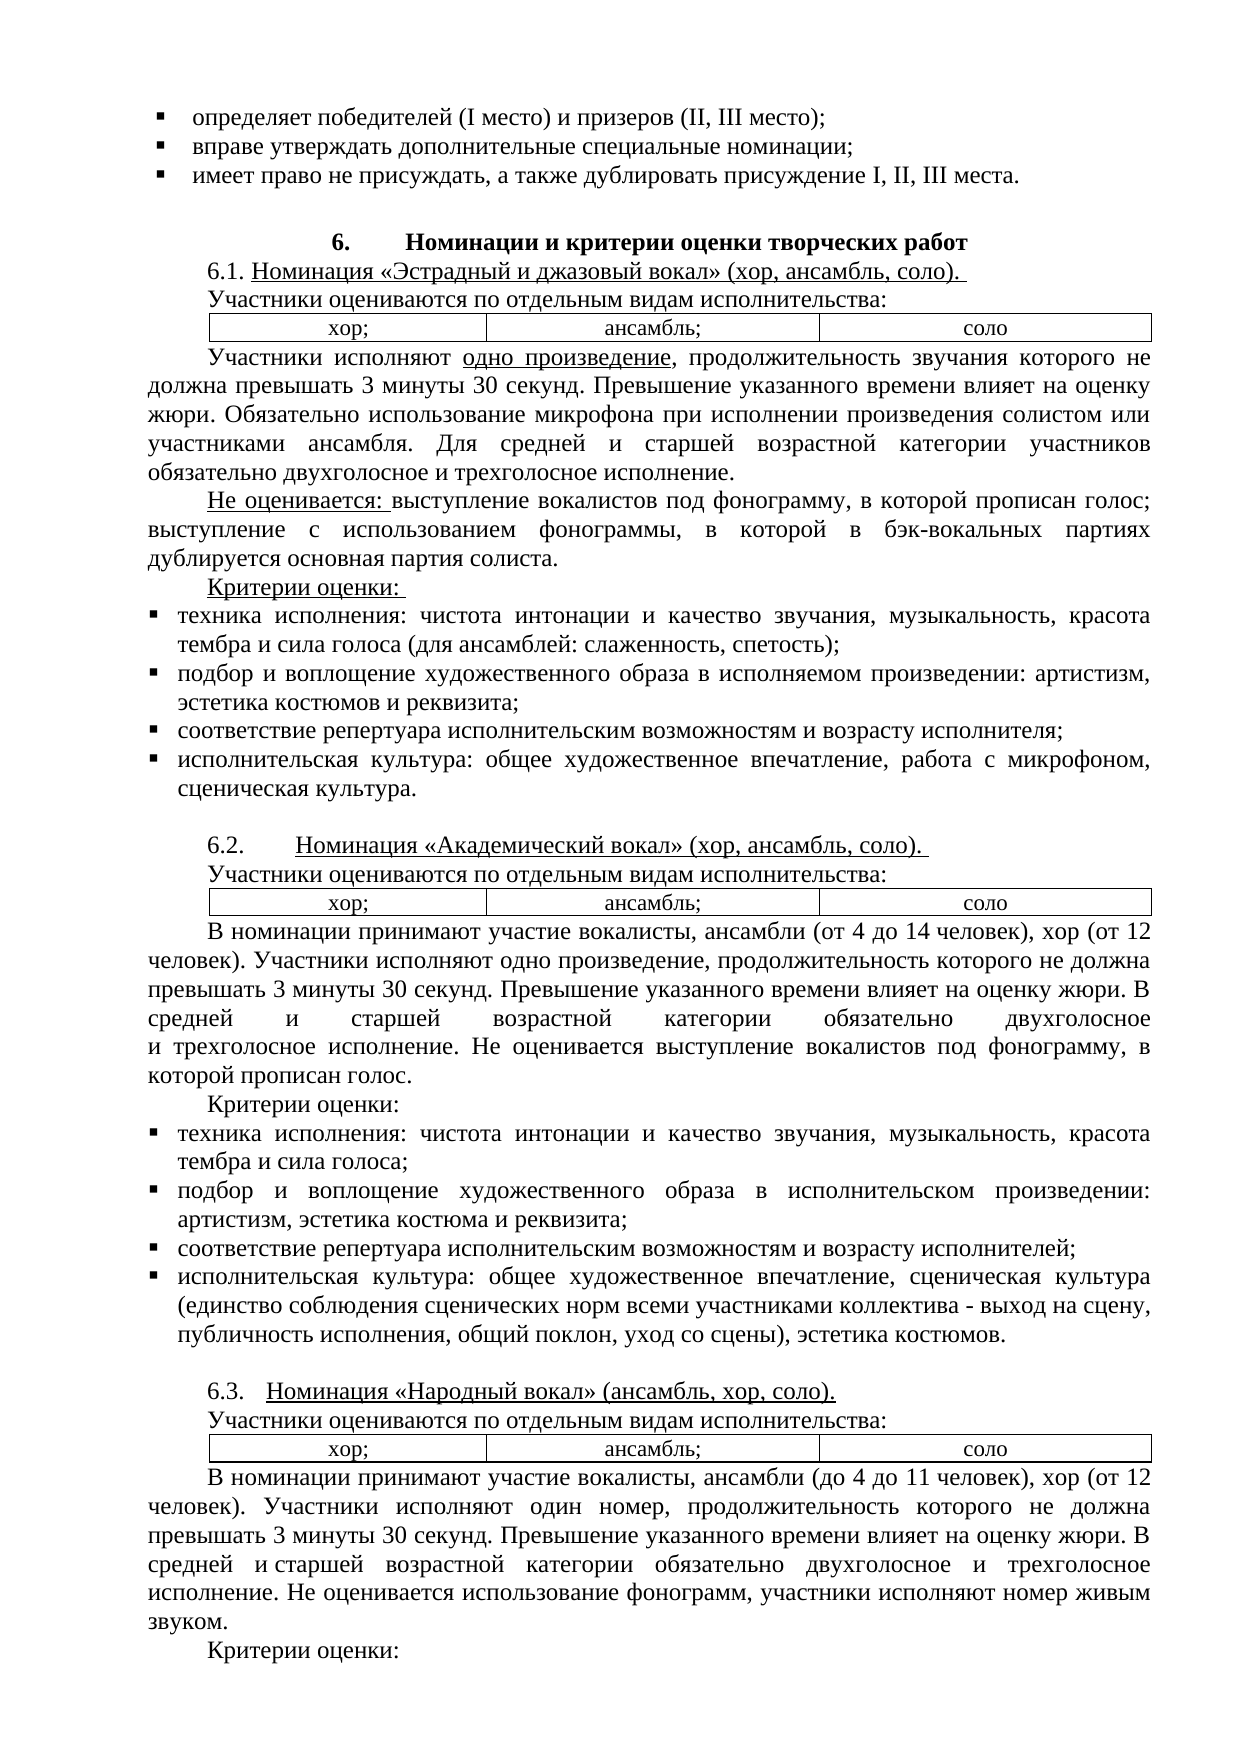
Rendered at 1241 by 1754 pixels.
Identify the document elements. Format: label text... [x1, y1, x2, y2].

list Номинация «Академический вокал» (хор, ансамбль, соло). [148, 831, 1152, 859]
list исполнительская культура: общее художественное впечатление, работа с микрофоном, сценическая культура. [148, 744, 1152, 802]
text Участники исполняют одно произведение, продолжительность звучания которого не должна превышать 3 минуты 30 секунд. Превышение указанного времени влияет на оценку жюри. Обязательно использование микрофона при исполнении произведения солистом или участниками ансамбля. Для средней и старшей возрастной категории участников обязательно двухголосное и трехголосное исполнение. [148, 342, 1152, 486]
table_header ансамбль; [487, 889, 819, 915]
list соответствие репертуара исполнительским возможностям и возрасту исполнителя; [148, 716, 1152, 744]
text Участники оцениваются по отдельным видам исполнительства: [148, 284, 1152, 313]
list Номинации и критерии оценки творческих работ [148, 227, 1152, 256]
table_header соло [820, 314, 1151, 341]
table_header хор; [210, 1435, 486, 1461]
list имеет право не присуждать, а также дублировать присуждение I, II, III места. [154, 160, 1152, 189]
table_header соло [820, 1435, 1151, 1461]
table_header ансамбль; [487, 1435, 819, 1461]
text Участники оцениваются по отдельным видам исполнительства: [148, 859, 1152, 888]
text Критерии оценки: [148, 1635, 1152, 1664]
text Критерии оценки: [148, 572, 1152, 601]
table_header хор; [210, 314, 486, 341]
table_header ансамбль; [487, 314, 819, 341]
list подбор и воплощение художественного образа в исполнительском произведении: артистизм, эстетика костюма и реквизита; [148, 1175, 1152, 1233]
table_header соло [820, 889, 1151, 915]
list подбор и воплощение художественного образа в исполняемом произведении: артистизм, эстетика костюмов и реквизита; [148, 658, 1152, 716]
list соответствие репертуара исполнительским возможностям и возрасту исполнителей; [148, 1233, 1152, 1261]
text В номинации принимают участие вокалисты, ансамбли (до 4 до 11 человек), хор (от 12 человек). Участники исполняют один номер, продолжительность которого не должна превышать 3 минуты 30 секунд. Превышение указанного времени влияет на оценку жюри. В средней и старшей возрастной категории обязательно двухголосное и трехголосное исполнение. Не оценивается использование фонограмм, участники исполняют номер живым звуком. [148, 1462, 1152, 1635]
list Номинация «Народный вокал» (ансамбль, хор, соло). [148, 1376, 1152, 1405]
list Номинация «Эстрадный и джазовый вокал» (хор, ансамбль, соло). [148, 256, 1152, 284]
text В номинации принимают участие вокалисты, ансамбли (от 4 до 14 человек), хор (от 12 человек). Участники исполняют одно произведение, продолжительность которого не должна превышать 3 минуты 30 секунд. Превышение указанного времени влияет на оценку жюри. В средней и старшей возрастной категории обязательно двухголосное и трехголосное исполнение. Не оценивается выступление вокалистов под фонограмму, в которой прописан голос. [148, 916, 1152, 1089]
text Участники оцениваются по отдельным видам исполнительства: [148, 1405, 1152, 1434]
list техника исполнения: чистота интонации и качество звучания, музыкальность, красота тембра и сила голоса; [148, 1118, 1152, 1175]
list определяет победителей (I место) и призеров (II, III место); [154, 102, 1152, 131]
list техника исполнения: чистота интонации и качество звучания, музыкальность, красота тембра и сила голоса (для ансамблей: слаженность, спетость); [148, 601, 1152, 658]
text Критерии оценки: [148, 1089, 1152, 1118]
text Не оценивается: выступление вокалистов под фонограмму, в которой прописан голос; выступление с использованием фонограммы, в которой в бэк-вокальных партиях дублируется основная партия солиста. [148, 486, 1152, 572]
list исполнительская культура: общее художественное впечатление, сценическая культура (единство соблюдения сценических норм всеми участниками коллектива - выход на сцену, публичность исполнения, общий поклон, уход со сцены), эстетика костюмов. [148, 1261, 1152, 1348]
table_header хор; [210, 889, 486, 915]
list вправе утверждать дополнительные специальные номинации; [154, 131, 1152, 160]
